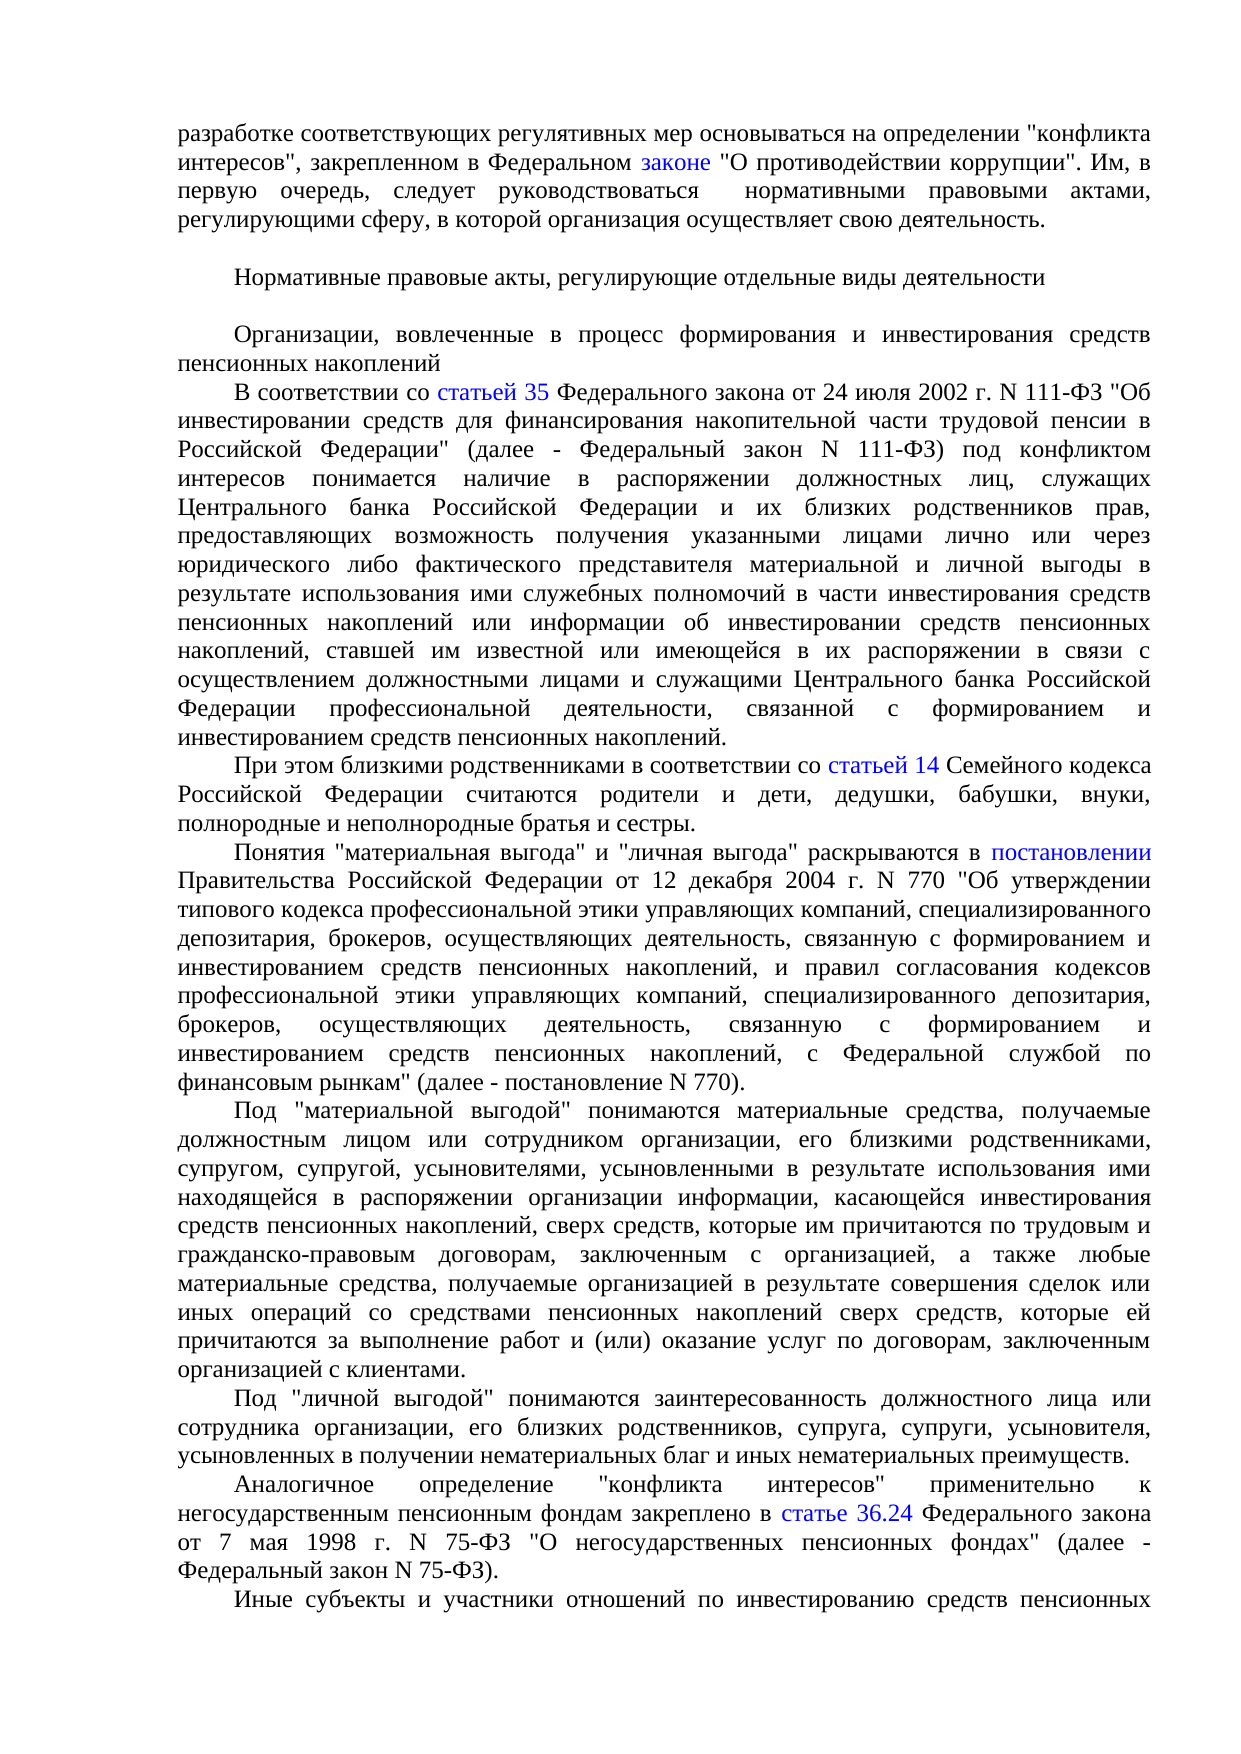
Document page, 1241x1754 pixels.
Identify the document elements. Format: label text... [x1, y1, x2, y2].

text В соответствии со статьей 35 Федерального закона от 24 июля 2002 г. N 111-ФЗ "Об инвестировании средств для финансирования накопительной части трудовой пенсии в Российской Федерации" (далее - Федеральный закон N 111-ФЗ) под конфликтом интересов понимается наличие в распоряжении должностных лиц, служащих Центрального банка Российской Федерации и их близких родственников прав, предоставляющих возможность получения указанными лицами лично или через юридического либо фактического представителя материальной и личной выгоды в результате использования ими служебных полномочий в части инвестирования средств пенсионных накоплений или информации об инвестировании средств пенсионных накоплений, ставшей им известной или имеющейся в их распоряжении в связи с осуществлением должностными лицами и служащими Центрального банка Российской Федерации профессиональной деятельности, связанной с формированием и инвестированием средств пенсионных накоплений. [177, 377, 1152, 751]
text Под "материальной выгодой" понимаются материальные средства, получаемые должностным лицом или сотрудником организации, его близкими родственниками, супругом, супругой, усыновителями, усыновленными в результате использования ими находящейся в распоряжении организации информации, касающейся инвестирования средств пенсионных накоплений, сверх средств, которые им причитаются по трудовым и гражданско-правовым договорам, заключенным с организацией, а также любые материальные средства, получаемые организацией в результате совершения сделок или иных операций со средствами пенсионных накоплений сверх средств, которые ей причитаются за выполнение работ и (или) оказание услуг по договорам, заключенным организацией с клиентами. [177, 1096, 1152, 1383]
text Понятия "материальная выгода" и "личная выгода" раскрываются в постановлении Правительства Российской Федерации от 12 декабря 2004 г. N 770 "Об утверждении типового кодекса профессиональной этики управляющих компаний, специализированного депозитария, брокеров, осуществляющих деятельность, связанную с формированием и инвестированием средств пенсионных накоплений, и правил согласования кодексов профессиональной этики управляющих компаний, специализированного депозитария, брокеров, осуществляющих деятельность, связанную с формированием и инвестированием средств пенсионных накоплений, с Федеральной службой по финансовым рынкам" (далее - постановление N 770). [177, 837, 1152, 1096]
text Аналогичное определение "конфликта интересов" применительно к негосударственным пенсионным фондам закреплено в статье 36.24 Федерального закона от 7 мая 1998 г. N 75-ФЗ "О негосударственных пенсионных фондах" (далее - Федеральный закон N 75-ФЗ). [177, 1469, 1152, 1584]
text Нормативные правовые акты, регулирующие отдельные виды деятельности [177, 262, 1152, 291]
text Под "личной выгодой" понимаются заинтересованность должностного лица или сотрудника организации, его близких родственников, супруга, супруги, усыновителя, усыновленных в получении нематериальных благ и иных нематериальных преимуществ. [177, 1383, 1152, 1469]
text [177, 118, 1152, 233]
text При этом близкими родственниками в соответствии со статьей 14 Семейного кодекса Российской Федерации считаются родители и дети, дедушки, бабушки, внуки, полнородные и неполнородные братья и сестры. [177, 751, 1152, 837]
text Организации, вовлеченные в процесс формирования и инвестирования средств пенсионных накоплений [177, 319, 1152, 377]
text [177, 1584, 1152, 1613]
